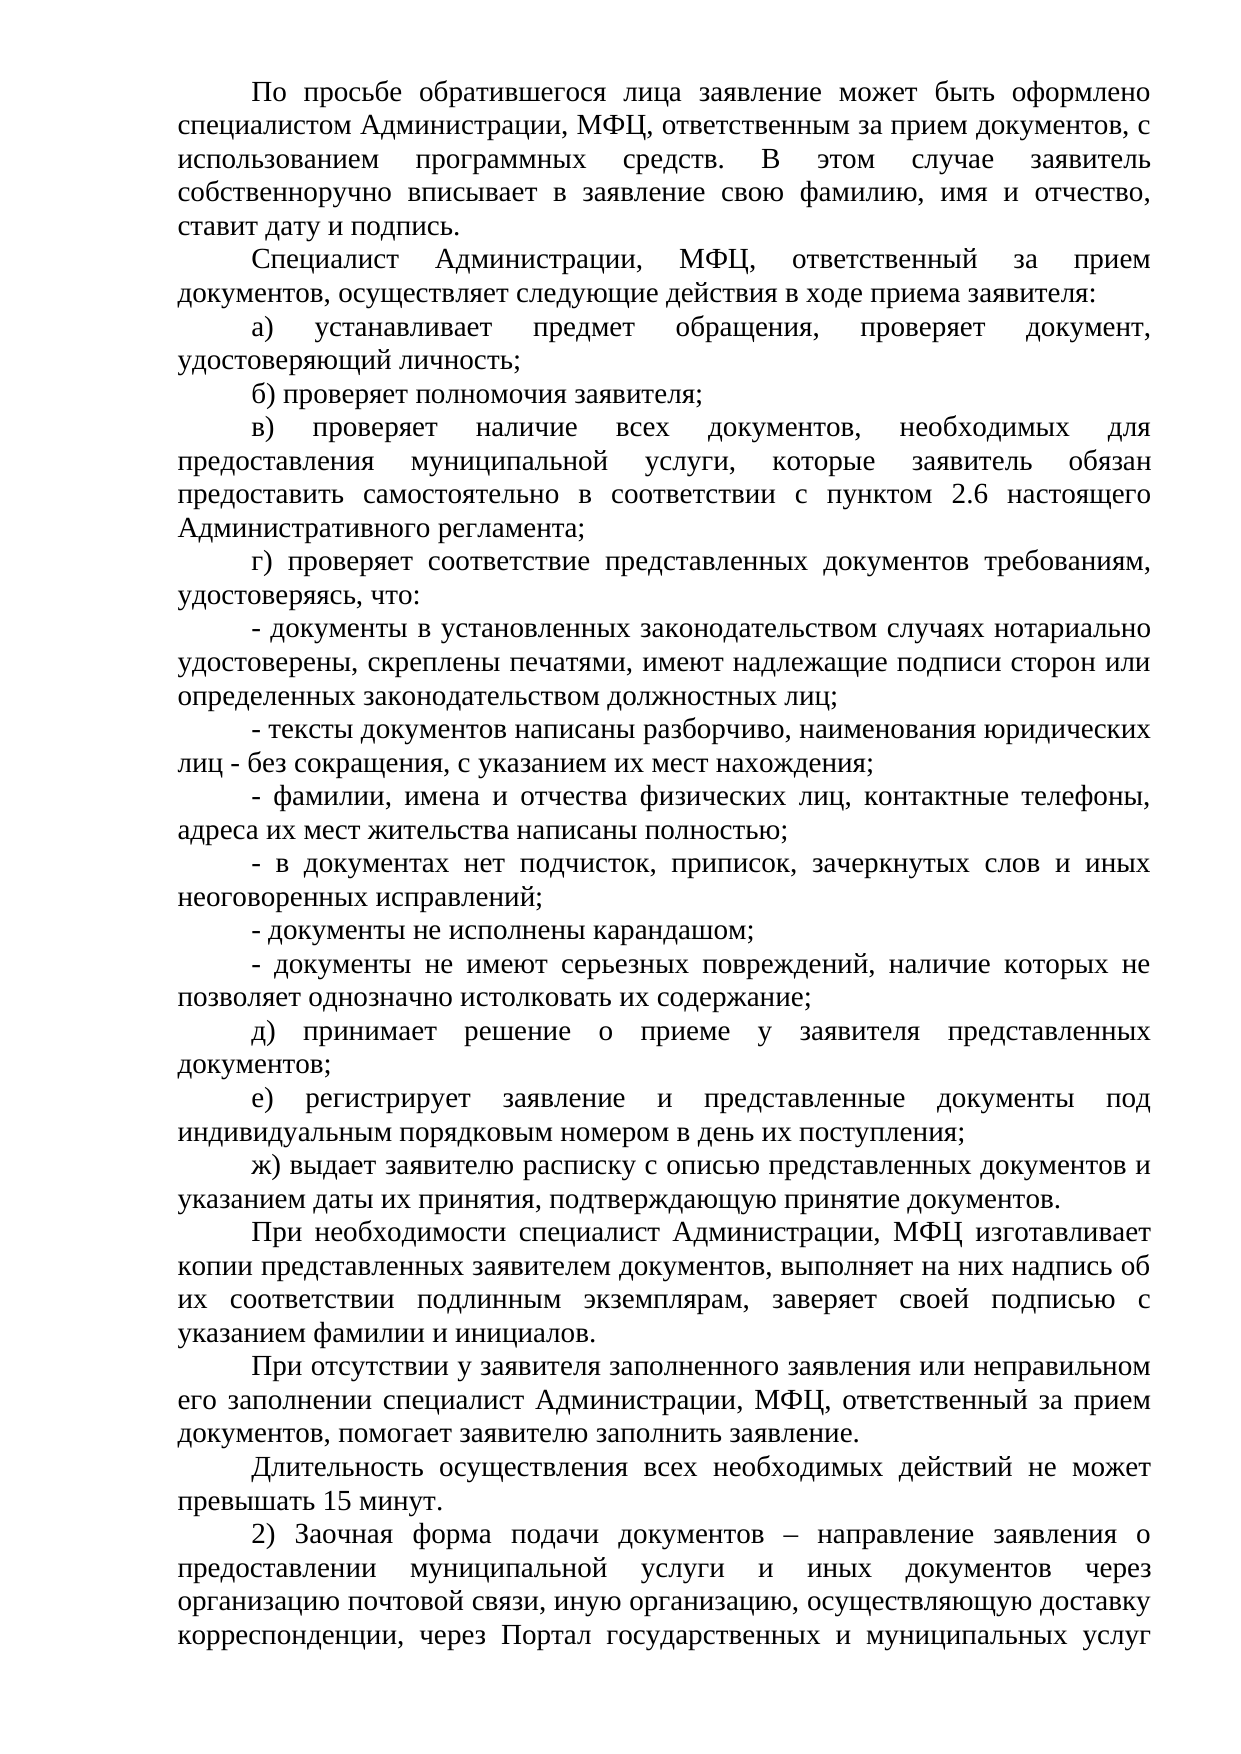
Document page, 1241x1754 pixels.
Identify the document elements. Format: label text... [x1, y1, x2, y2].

text - фамилии, имена и отчества физических лиц, контактные телефоны, адреса их мест жительства написаны полностью; [177, 778, 1152, 845]
text Длительность осуществления всех необходимых действий не может превышать 15 минут. [177, 1449, 1152, 1516]
text - в документах нет подчисток, приписок, зачеркнутых слов и иных неоговоренных исправлений; [177, 845, 1152, 912]
text ж) выдает заявителю расписку с описью представленных документов и указанием даты их принятия, подтверждающую принятие документов. [177, 1147, 1152, 1214]
text При отсутствии у заявителя заполненного заявления или неправильном его заполнении специалист Администрации, МФЦ, ответственный за прием документов, помогает заявителю заполнить заявление. [177, 1348, 1152, 1449]
text - документы в установленных законодательством случаях нотариально удостоверены, скреплены печатями, имеют надлежащие подписи сторон или определенных законодательством должностных лиц; [177, 611, 1152, 711]
text - тексты документов написаны разборчиво, наименования юридических лиц - без сокращения, с указанием их мест нахождения; [177, 711, 1152, 778]
text в) проверяет наличие всех документов, необходимых для предоставления муниципальной услуги, которые заявитель обязан предоставить самостоятельно в соответствии с пунктом 2.6 настоящего Административного регламента; [177, 409, 1152, 543]
text - документы не исполнены карандашом; [177, 912, 1152, 946]
text б) проверяет полномочия заявителя; [177, 376, 1152, 409]
text По просьбе обратившегося лица заявление может быть оформлено специалистом Администрации, МФЦ, ответственным за прием документов, с использованием программных средств. В этом случае заявитель собственноручно вписывает в заявление свою фамилию, имя и отчество, ставит дату и подпись. [177, 74, 1152, 242]
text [177, 1516, 1152, 1650]
text г) проверяет соответствие представленных документов требованиям, удостоверяясь, что: [177, 543, 1152, 611]
text Специалист Администрации, МФЦ, ответственный за прием документов, осуществляет следующие действия в ходе приема заявителя: [177, 242, 1152, 309]
text д) принимает решение о приеме у заявителя представленных документов; [177, 1013, 1152, 1080]
text - документы не имеют серьезных повреждений, наличие которых не позволяет однозначно истолковать их содержание; [177, 946, 1152, 1013]
text При необходимости специалист Администрации, МФЦ изготавливает копии представленных заявителем документов, выполняет на них надпись об их соответствии подлинным экземплярам, заверяет своей подписью с указанием фамилии и инициалов. [177, 1214, 1152, 1348]
text а) устанавливает предмет обращения, проверяет документ, удостоверяющий личность; [177, 309, 1152, 376]
text е) регистрирует заявление и представленные документы под индивидуальным порядковым номером в день их поступления; [177, 1080, 1152, 1147]
